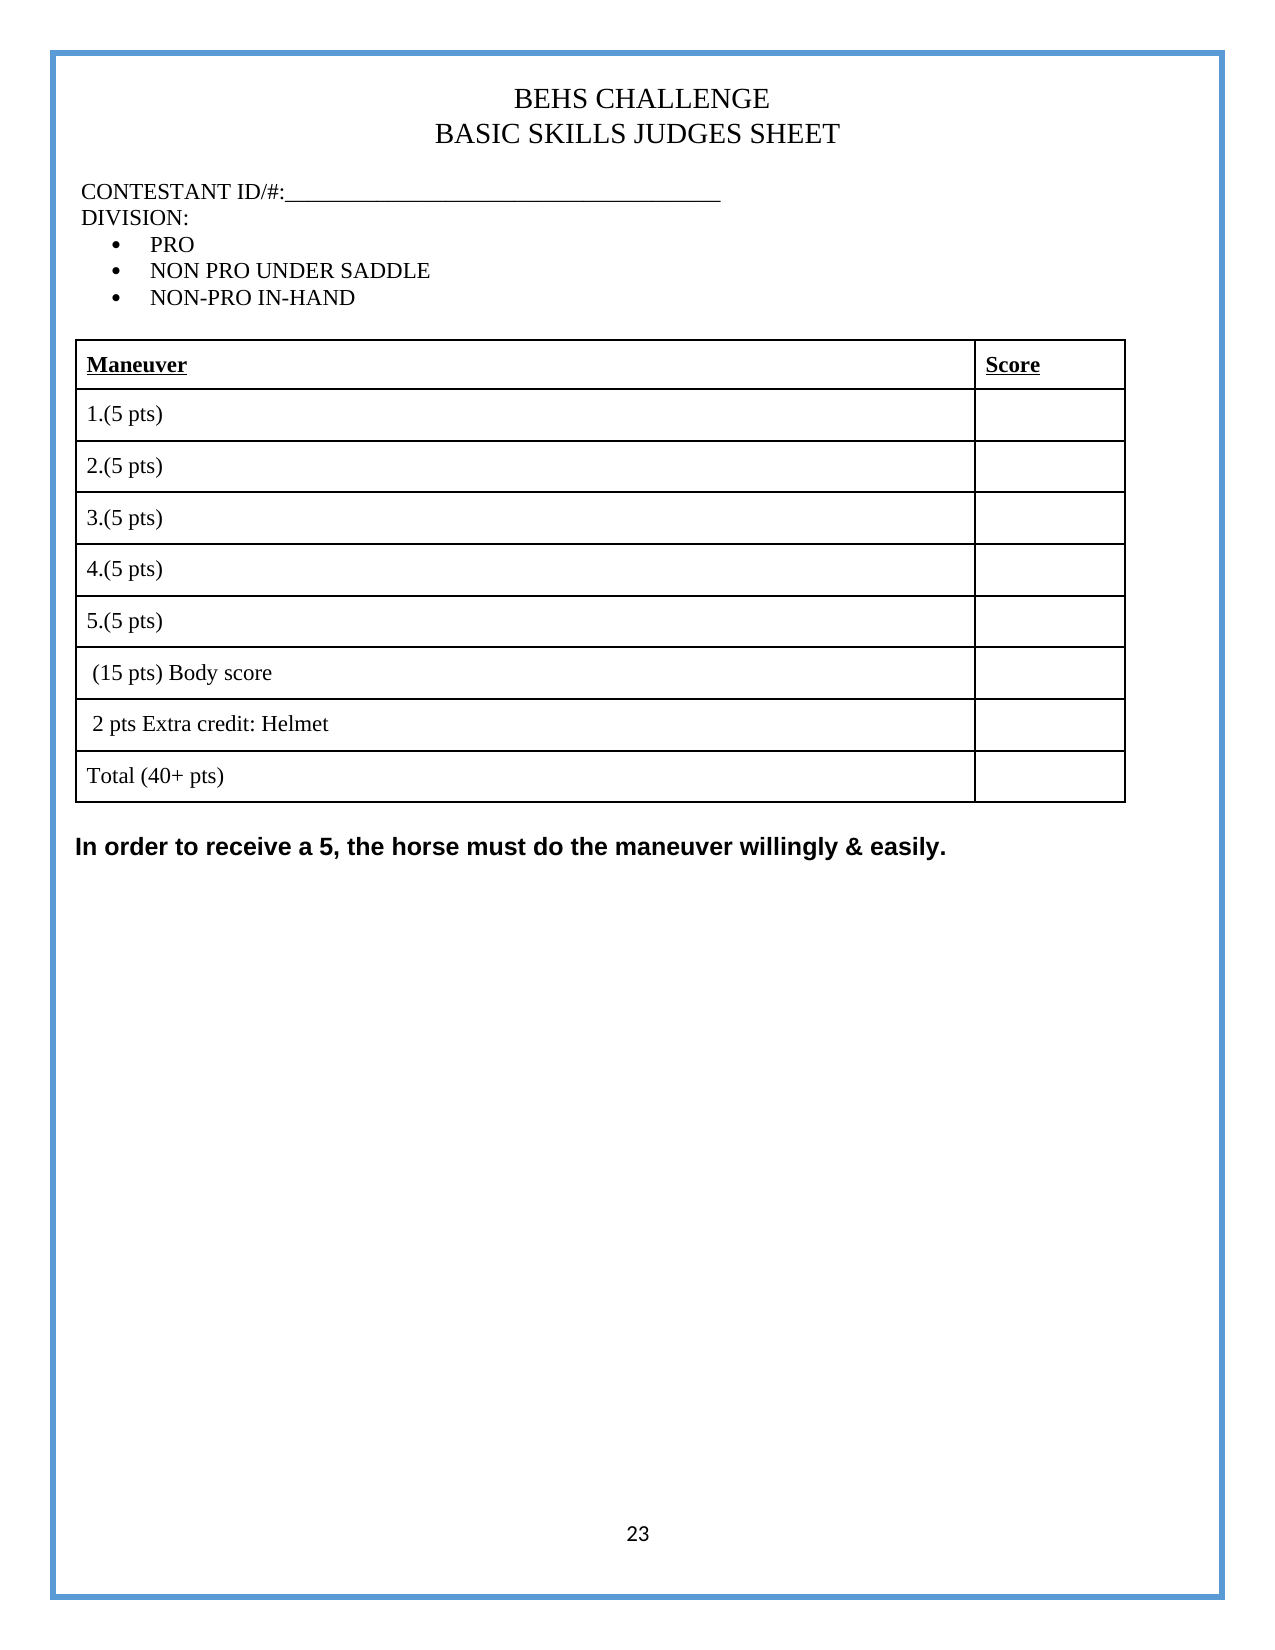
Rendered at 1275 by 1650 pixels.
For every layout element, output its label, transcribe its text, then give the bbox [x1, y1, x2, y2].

table_cell 3.(5 pts) [77, 493, 974, 543]
text BASIC SKILLS JUDGES SHEET [75, 116, 1200, 149]
table_cell [976, 442, 1124, 491]
table_cell [976, 493, 1124, 543]
table_cell [976, 597, 1124, 646]
list PRO [112, 231, 1200, 257]
table_cell [976, 545, 1124, 594]
subtitle BEHS CHALLENGE [75, 75, 1200, 116]
table_cell Total (40+ pts) [77, 752, 974, 801]
text CONTESTANT ID/#:______________________________________ [75, 178, 1200, 204]
text In order to receive a 5, the horse must do the maneuver willingly & easily. [75, 832, 1200, 861]
table_cell [976, 700, 1124, 749]
table_cell 2.(5 pts) [77, 442, 974, 491]
table_cell [976, 648, 1124, 698]
table_cell 2 pts Extra credit: Helmet [77, 700, 974, 749]
text DIVISION: [75, 204, 1200, 231]
table_cell 1.(5 pts) [77, 390, 974, 439]
table_header Maneuver [77, 341, 974, 388]
table_cell [976, 390, 1124, 439]
list NON PRO UNDER SADDLE [112, 257, 1200, 283]
table_cell 4.(5 pts) [77, 545, 974, 594]
table_cell 5.(5 pts) [77, 597, 974, 646]
table_header Score [976, 341, 1124, 388]
table_cell [976, 752, 1124, 801]
list NON-PRO IN-HAND [112, 283, 1200, 310]
table_cell (15 pts) Body score [77, 648, 974, 698]
